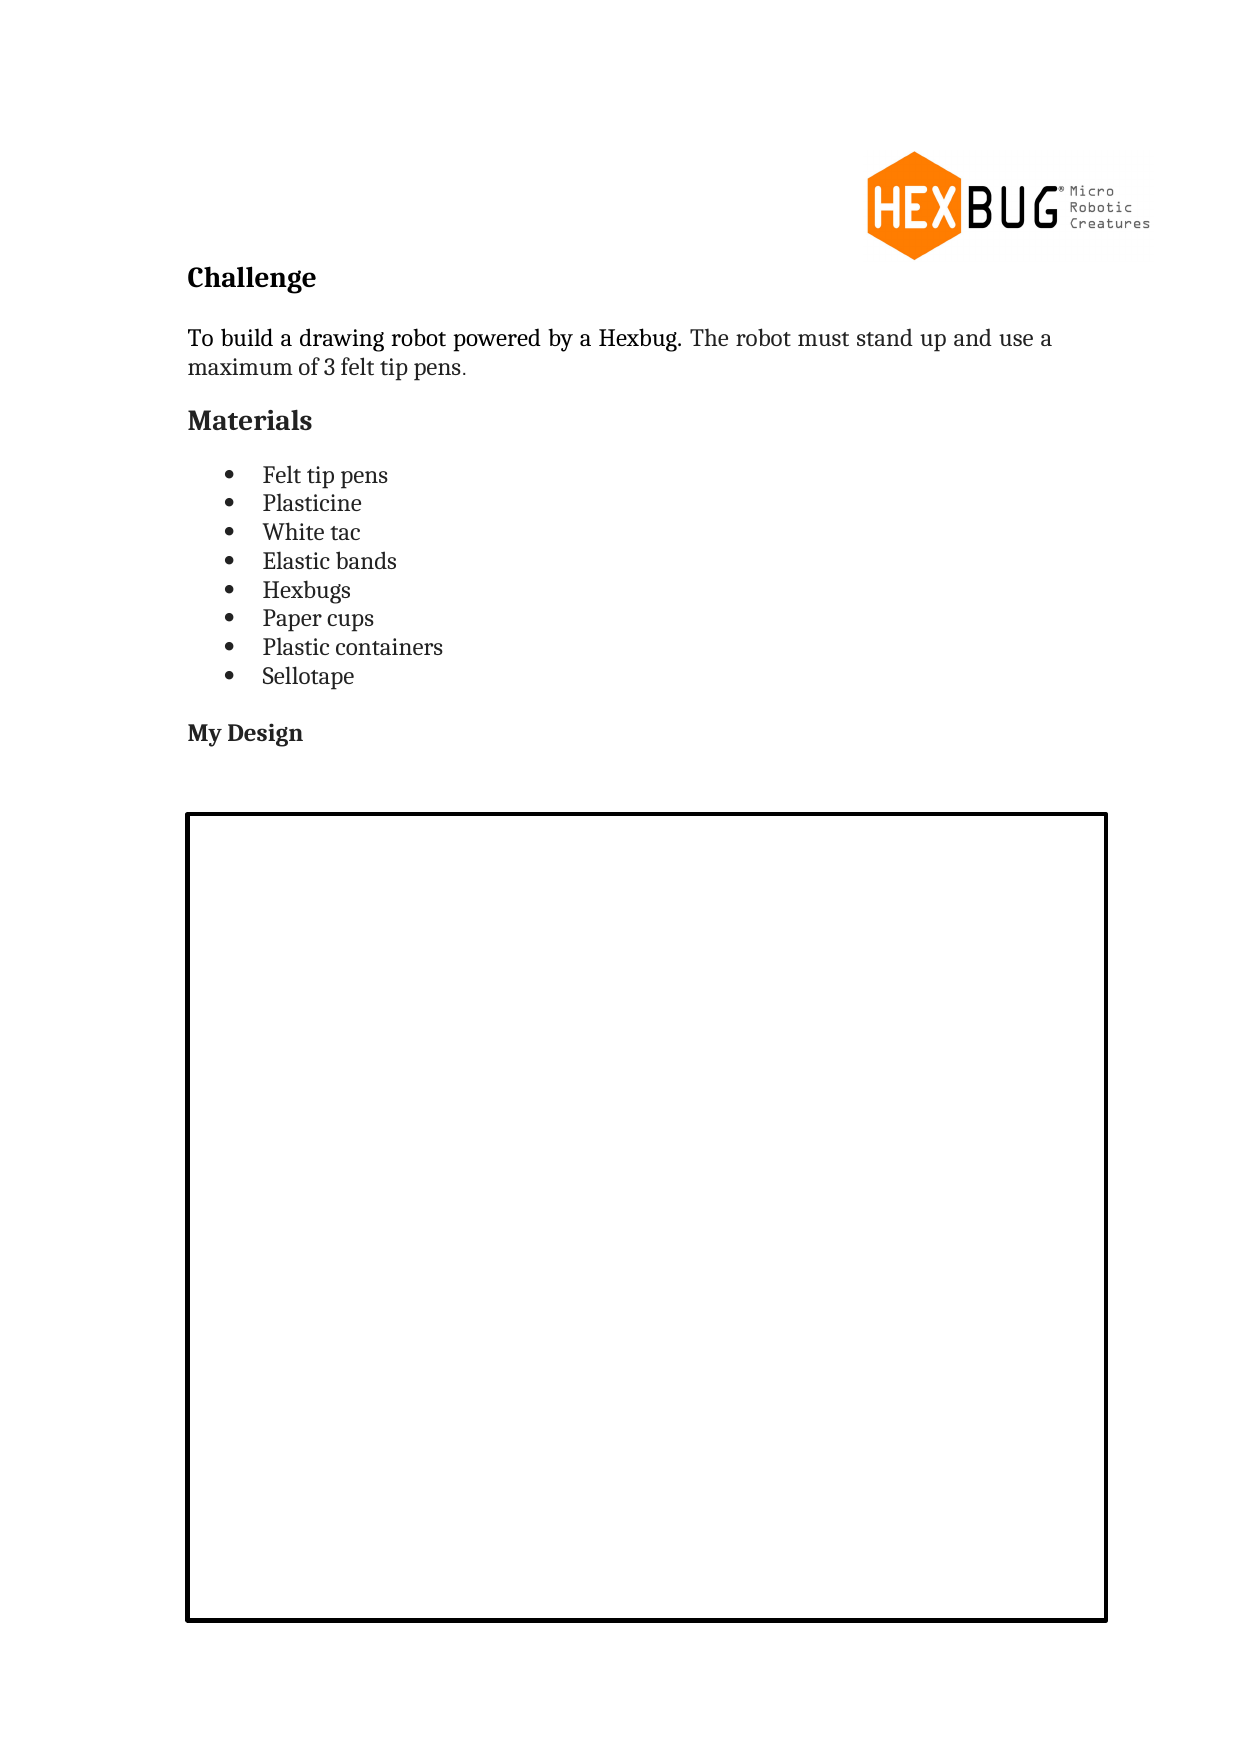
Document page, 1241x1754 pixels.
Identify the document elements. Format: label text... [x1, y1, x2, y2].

list Elastic bands [225, 547, 1053, 576]
list Sellotape [225, 662, 1053, 691]
list Felt tip pens [225, 461, 1053, 489]
list Plastic containers [225, 633, 1053, 662]
list Plasticine [225, 489, 1053, 518]
list Paper cups [225, 604, 1053, 633]
list White tac [225, 518, 1053, 547]
text My Design [187, 719, 1053, 748]
picture [862, 150, 1155, 262]
text To build a drawing robot powered by a Hexbug. The robot must stand up and use a maximum of 3 felt tip pens. [187, 324, 1053, 381]
list Hexbugs [225, 576, 1053, 604]
text Challenge [187, 262, 1053, 295]
text Materials [187, 404, 1053, 438]
